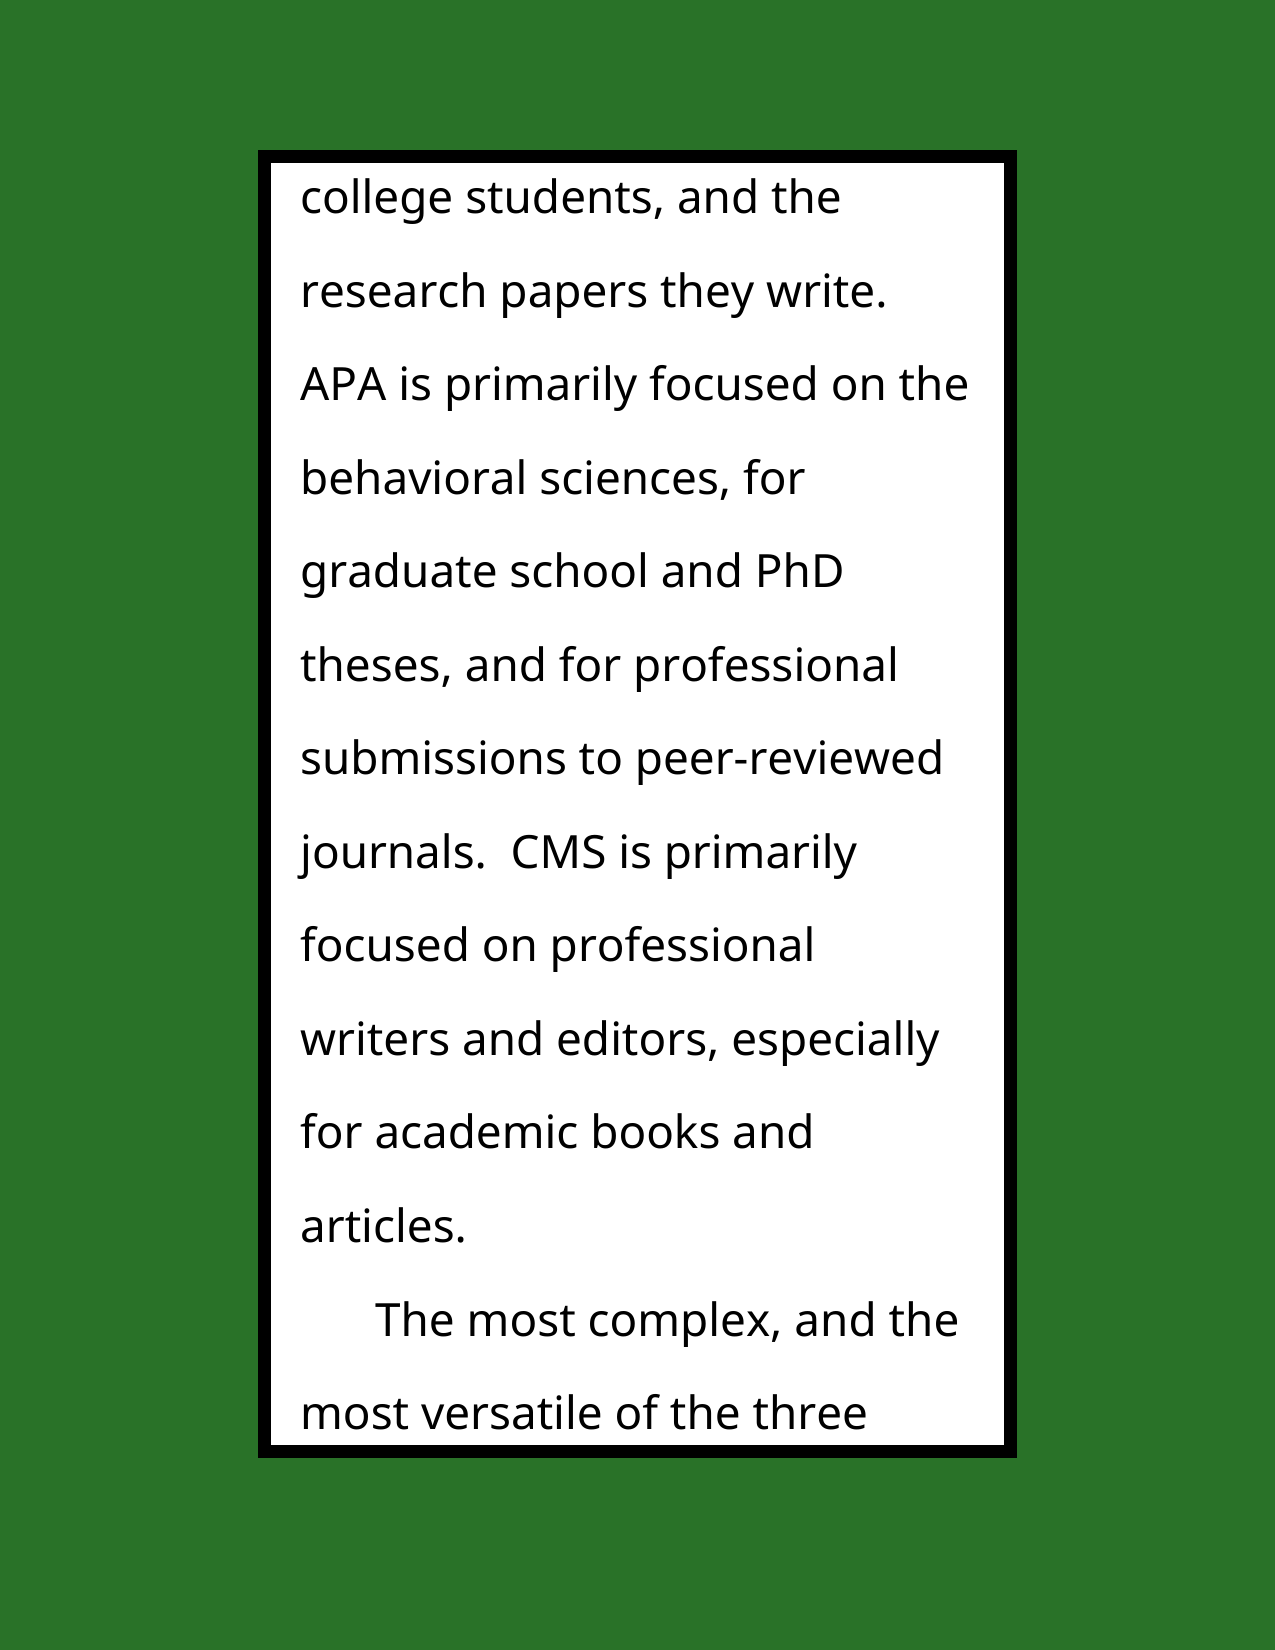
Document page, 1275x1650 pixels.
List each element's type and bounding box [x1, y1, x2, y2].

text [271, 163, 1004, 1256]
text [271, 1272, 1004, 1445]
